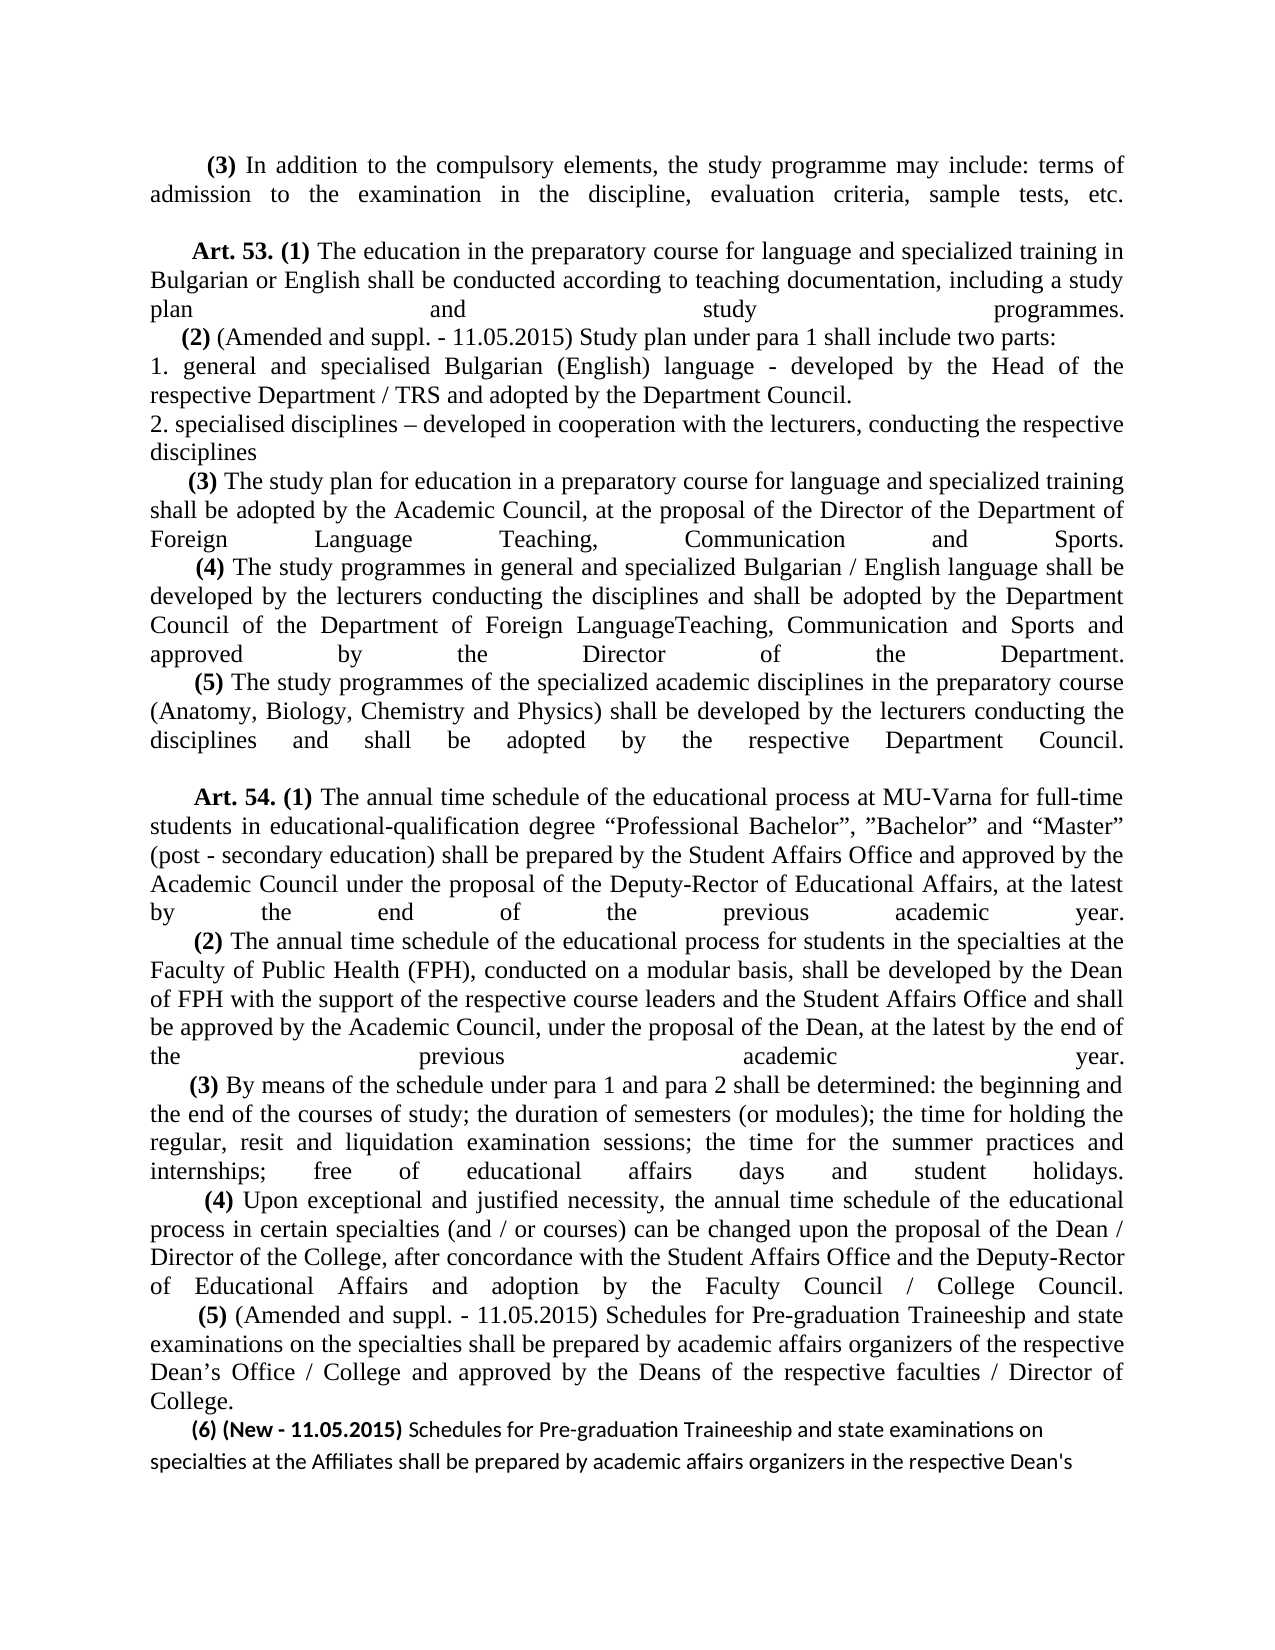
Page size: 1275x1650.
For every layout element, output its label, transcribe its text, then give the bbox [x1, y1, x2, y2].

text 1. general and specialised Bulgarian (English) language - developed by the Head of the respective Department / TRS and adopted by the Department Council. [150, 351, 1125, 409]
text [150, 150, 1125, 351]
text 2. specialised disciplines – developed in cooperation with the lecturers, conducting the respective disciplines (3) The study plan for education in a preparatory course for language and specialized training shall be adopted by the Academic Council, at the proposal of the Director of the Department of Foreign Language Teaching, Communication and Sports. (4) The study programmes in general and specialized Bulgarian / English language shall be developed by the lecturers conducting the disciplines and shall be adopted by the Department Council of the Department of Foreign LanguageTeaching, Communication and Sports and approved by the Director of the Department. (5) The study programmes of the specialized academic disciplines in the preparatory course (Anatomy, Biology, Chemistry and Physics) shall be developed by the lecturers conducting the disciplines and shall be adopted by the respective Department Council. Art. 54. (1) The annual time schedule of the educational process at MU-Varna for full-time students in educational-qualification degree “Professional Bachelor”, ”Bachelor” and “Master” (post - secondary education) shall be prepared by the Student Affairs Office and approved by the Academic Council under the proposal of the Deputy-Rector of Educational Affairs, at the latest by the end of the previous academic year. (2) The annual time schedule of the educational process for students in the specialties at the Faculty of Public Health (FPH), conducted on a modular basis, shall be developed by the Dean of FPH with the support of the respective course leaders and the Student Affairs Office and shall be approved by the Academic Council, under the proposal of the Dean, at the latest by the end of the previous academic year. (3) By means of the schedule under para 1 and para 2 shall be determined: the beginning and the end of the courses of study; the duration of semesters (or modules); the time for holding the regular, resit and liquidation examination sessions; the time for the summer practices and internships; free of educational affairs days and student holidays. (4) Upon exceptional and justified necessity, the annual time schedule of the educational process in certain specialties (and / or courses) can be changed upon the proposal of the Dean / Director of the College, after concordance with the Student Affairs Office and the Deputy-Rector of Educational Affairs and adoption by the Faculty Council / College Council. (5) (Аmended and suppl. - 11.05.2015) Schedules for Pre-graduation Traineeship and state examinations on the specialties shall be prepared by academic affairs organizers of the respective Dean’s Office / College and approved by the Deans of the respective faculties / Director of College. [150, 409, 1125, 1415]
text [150, 1415, 1125, 1475]
